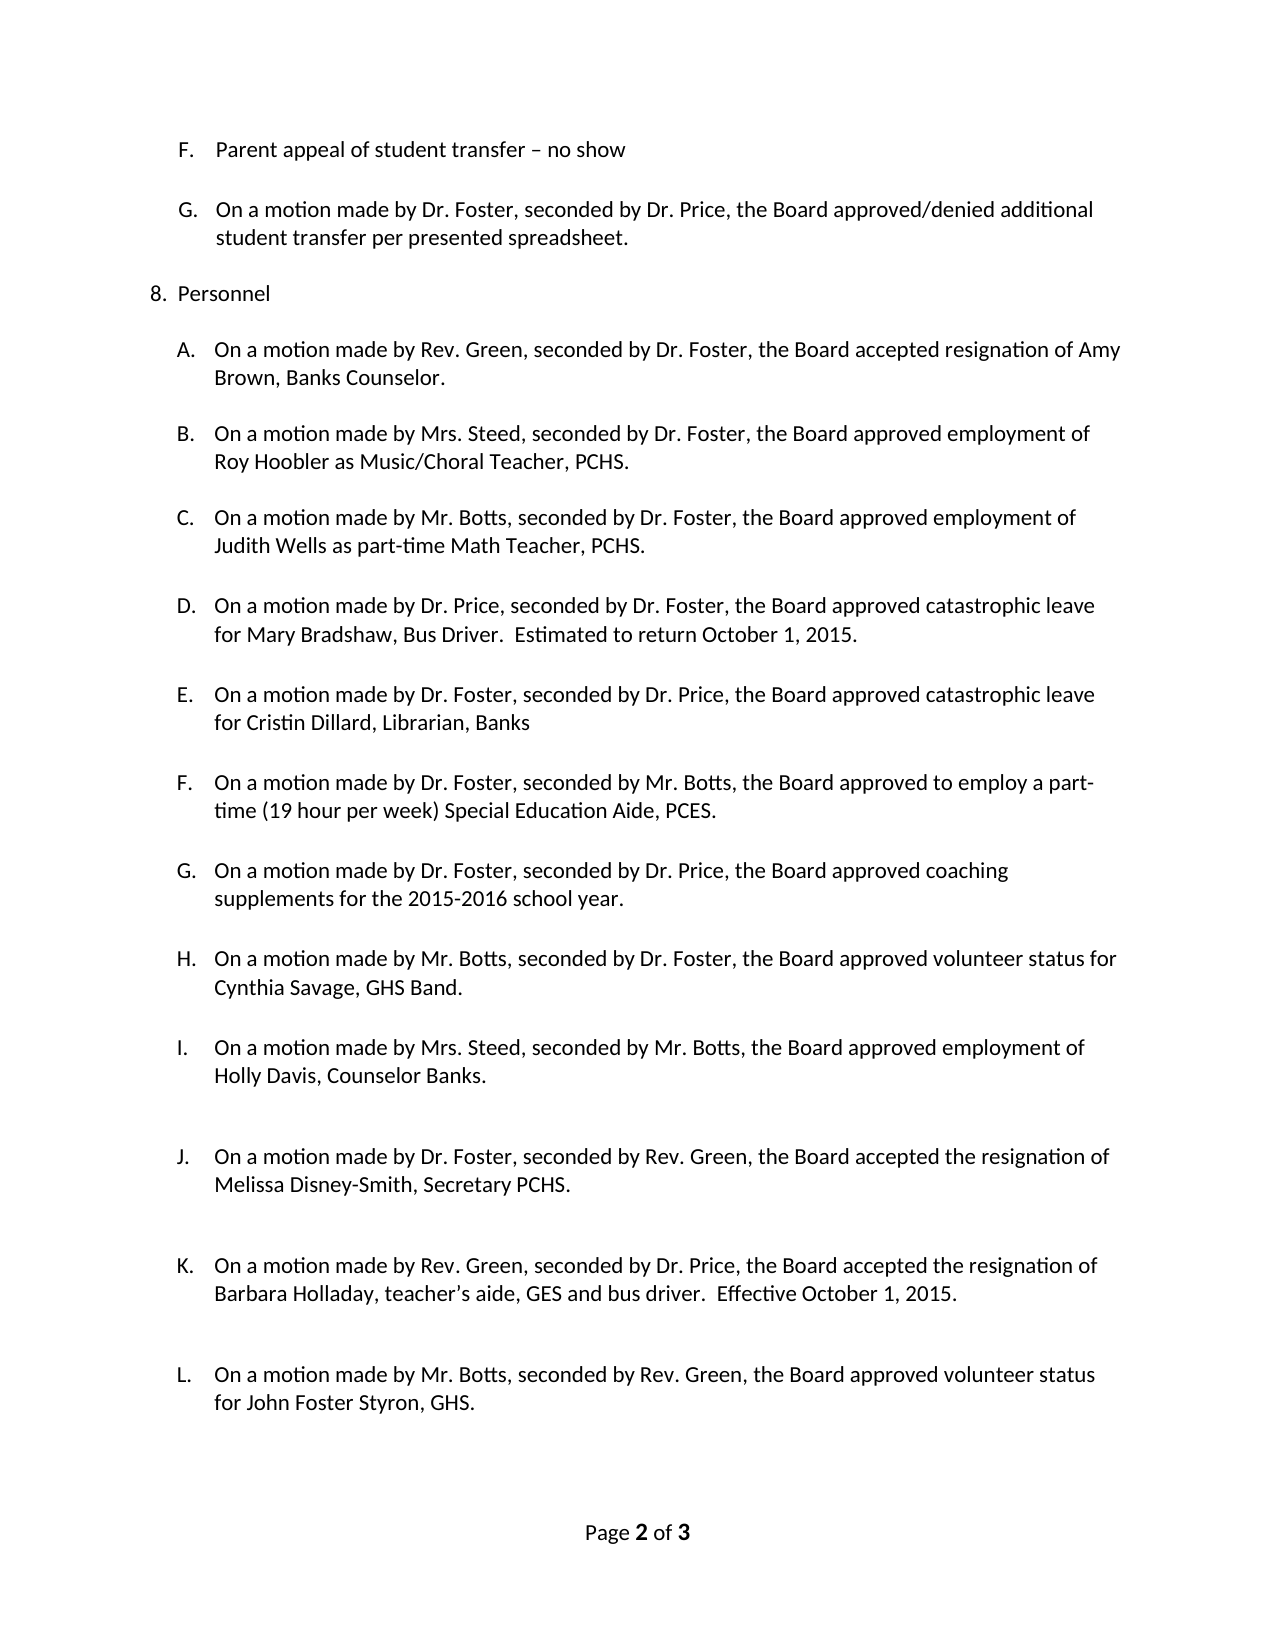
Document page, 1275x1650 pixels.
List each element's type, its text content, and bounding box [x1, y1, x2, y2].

text 8. Personnel [150, 279, 1125, 307]
list On a motion made by Mr. Botts, seconded by Dr. Foster, the Board approved employment of Judith Wells as part-time Math Teacher, PCHS. [177, 503, 1125, 559]
list On a motion made by Dr. Foster, seconded by Mr. Botts, the Board approved to employ a part-time (19 hour per week) Special Education Aide, PCES. [177, 768, 1125, 824]
list Parent appeal of student transfer – no show [178, 135, 1125, 163]
list On a motion made by Dr. Foster, seconded by Dr. Price, the Board approved coaching supplements for the 2015-2016 school year. [177, 856, 1125, 912]
list On a motion made by Mrs. Steed, seconded by Dr. Foster, the Board approved employment of Roy Hoobler as Music/Choral Teacher, PCHS. [177, 419, 1125, 475]
list On a motion made by Dr. Foster, seconded by Rev. Green, the Board accepted the resignation of Melissa Disney-Smith, Secretary PCHS. [177, 1142, 1125, 1198]
list On a motion made by Dr. Foster, seconded by Dr. Price, the Board approved catastrophic leave for Cristin Dillard, Librarian, Banks [177, 680, 1125, 736]
list On a motion made by Mr. Botts, seconded by Dr. Foster, the Board approved volunteer status for Cynthia Savage, GHS Band. [177, 944, 1125, 1001]
list On a motion made by Dr. Price, seconded by Dr. Foster, the Board approved catastrophic leave for Mary Bradshaw, Bus Driver. Estimated to return October 1, 2015. [177, 592, 1125, 648]
list On a motion made by Mr. Botts, seconded by Rev. Green, the Board approved volunteer status for John Foster Styron, GHS. [177, 1360, 1125, 1416]
list On a motion made by Mrs. Steed, seconded by Mr. Botts, the Board approved employment of Holly Davis, Counselor Banks. [177, 1033, 1125, 1089]
list On a motion made by Rev. Green, seconded by Dr. Price, the Board accepted the resignation of Barbara Holladay, teacher’s aide, GES and bus driver. Effective October 1, 2015. [177, 1251, 1125, 1307]
list On a motion made by Dr. Foster, seconded by Dr. Price, the Board approved/denied additional student transfer per presented spreadsheet. [178, 195, 1125, 251]
list On a motion made by Rev. Green, seconded by Dr. Foster, the Board accepted resignation of Amy Brown, Banks Counselor. [177, 335, 1125, 391]
